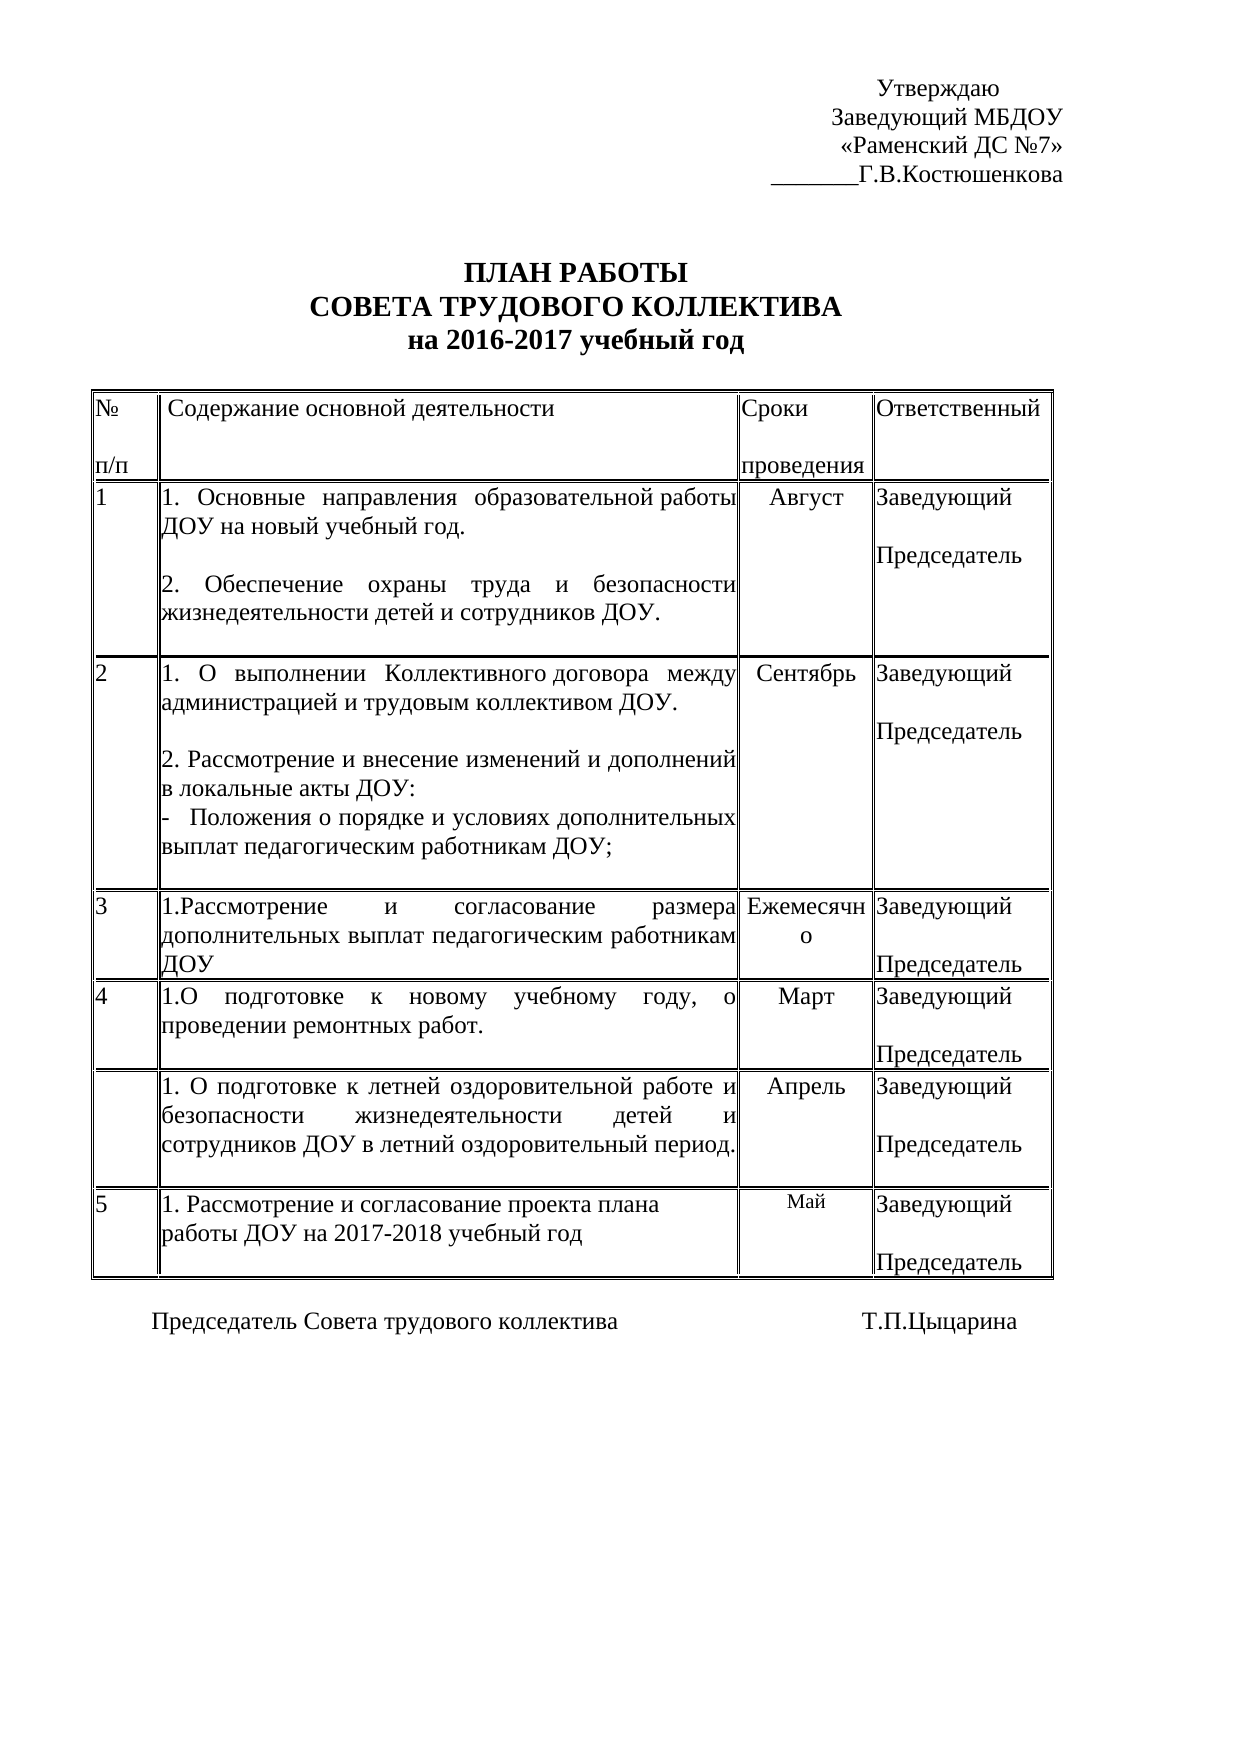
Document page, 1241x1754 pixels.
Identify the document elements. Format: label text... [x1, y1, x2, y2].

table_header № п/п [94, 391, 159, 479]
table_cell Сентябрь [740, 658, 872, 888]
table_cell 1. О подготовке к летней оздоровительной работе и безопасности жизнедеятельности детей и сотрудников ДОУ в летний оздоровительный период. [161, 1072, 737, 1186]
text ПЛАН РАБОТЫ [88, 255, 1063, 289]
table_cell Заведующий Председатель [875, 479, 1051, 655]
table_cell Ежемесячно [740, 892, 872, 978]
table_cell Август [740, 483, 872, 655]
table_cell Заведующий Председатель [875, 655, 1051, 888]
table_cell 1. Основные направления образовательной работы ДОУ на новый учебный год. 2. Обеспечение охраны труда и безопасности жизнедеятельности детей и сотрудников ДОУ. [161, 483, 737, 655]
text Председатель Совета трудового коллектива Т.П.Цыцарина [88, 1306, 1063, 1335]
table_cell [94, 1068, 157, 1186]
table_cell 1.Рассмотрение и согласование размера дополнительных выплат педагогическим работникам ДОУ [161, 892, 737, 978]
table_header Ответственный [874, 393, 1051, 479]
text на 2016-2017 учебный год [88, 322, 1063, 356]
table_cell 2 [94, 655, 157, 888]
table_cell Апрель [740, 1072, 872, 1186]
text «Раменский ДС №7» [88, 131, 1063, 159]
table_cell 3 [94, 888, 157, 978]
text Заведующий МБДОУ [88, 102, 1063, 131]
text СОВЕТА ТРУДОВОГО КОЛЛЕКТИВА [88, 289, 1063, 322]
table_cell 1 [94, 479, 157, 655]
table_cell Заведующий Председатель [874, 1186, 1051, 1276]
table_cell Заведующий Председатель [875, 978, 1051, 1068]
table_cell Май [739, 1190, 873, 1276]
table_cell 4 [94, 978, 157, 1068]
table_cell 1. О выполнении Коллективного договора между администрацией и трудовым коллективом ДОУ. 2. Рассмотрение и внесение изменений и дополнений в локальные акты ДОУ: - Положения о порядке и условиях дополнительных выплат педагогическим работникам ДОУ; [161, 658, 737, 888]
table_header Содержание основной деятельности [159, 393, 739, 479]
table_cell Заведующий Председатель [875, 1068, 1051, 1186]
table_cell Заведующий Председатель [875, 888, 1051, 978]
table_cell 1.О подготовке к новому учебному году, о проведении ремонтных работ. [161, 982, 737, 1068]
text _______Г.В.Костюшенкова [88, 159, 1063, 188]
table_header Сроки проведения [739, 393, 873, 479]
table_cell 1. Рассмотрение и согласование проекта плана работы ДОУ на 2017-2018 учебный год [159, 1190, 739, 1276]
text Утверждаю [88, 73, 1063, 102]
table_cell 5 [94, 1186, 159, 1276]
table_cell Март [740, 982, 872, 1068]
